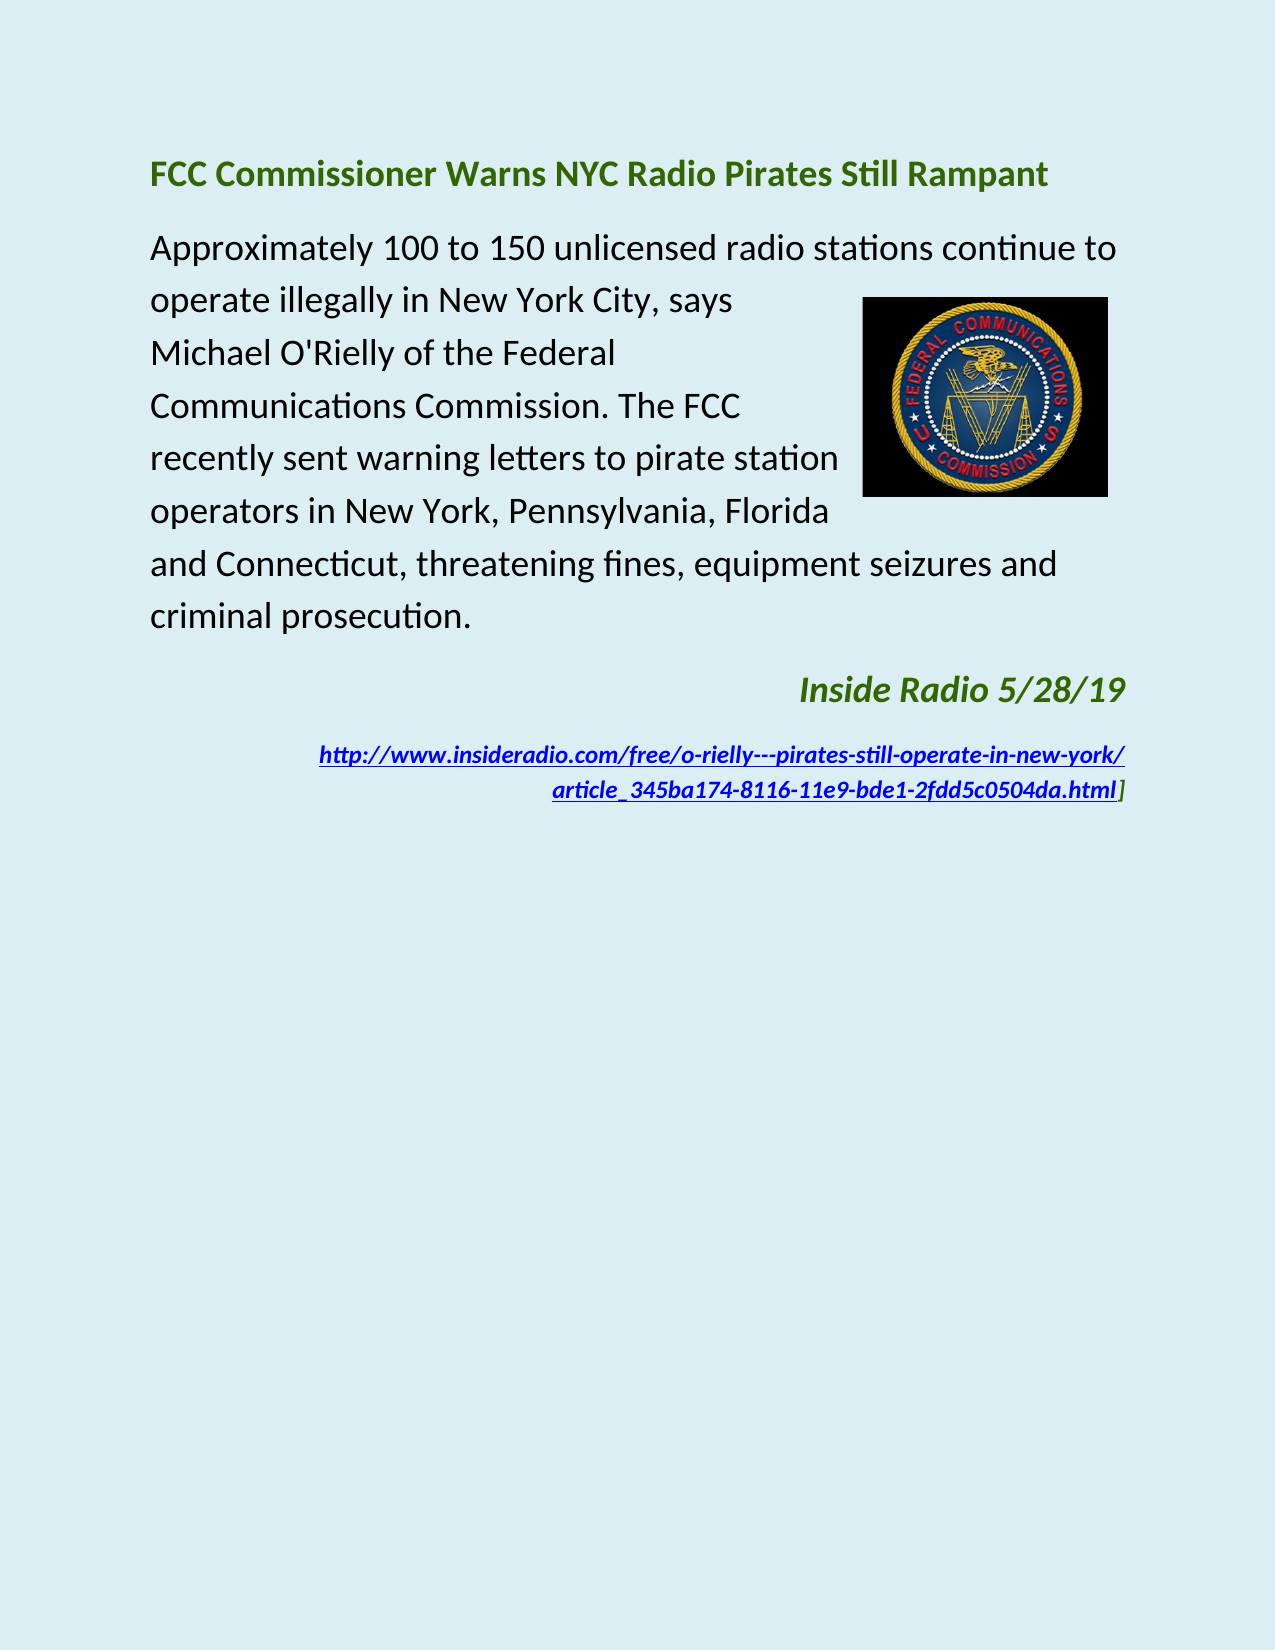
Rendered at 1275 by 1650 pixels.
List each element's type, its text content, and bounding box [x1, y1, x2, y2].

text FCC Commissioner Warns NYC Radio Pirates Still Rampant [150, 150, 1125, 196]
text http://www.insideradio.com/free/o-rielly---pirates-still-operate-in-new-york/article_345ba174-8116-11e9-bde1-2fdd5c0504da.html] [150, 739, 1125, 805]
text Approximately 100 to 150 unlicensed radio stations continue to operate illegally in New York City, says Michael O'Rielly of the Federal Communications Commission. The FCC recently sent warning letters to pirate station operators in New York, Pennsylvania, Florida and Connecticut, threatening fines, equipment seizures and criminal prosecution. [150, 223, 1125, 638]
picture [861, 297, 1108, 495]
text Inside Radio 5/28/19 [150, 666, 1125, 712]
